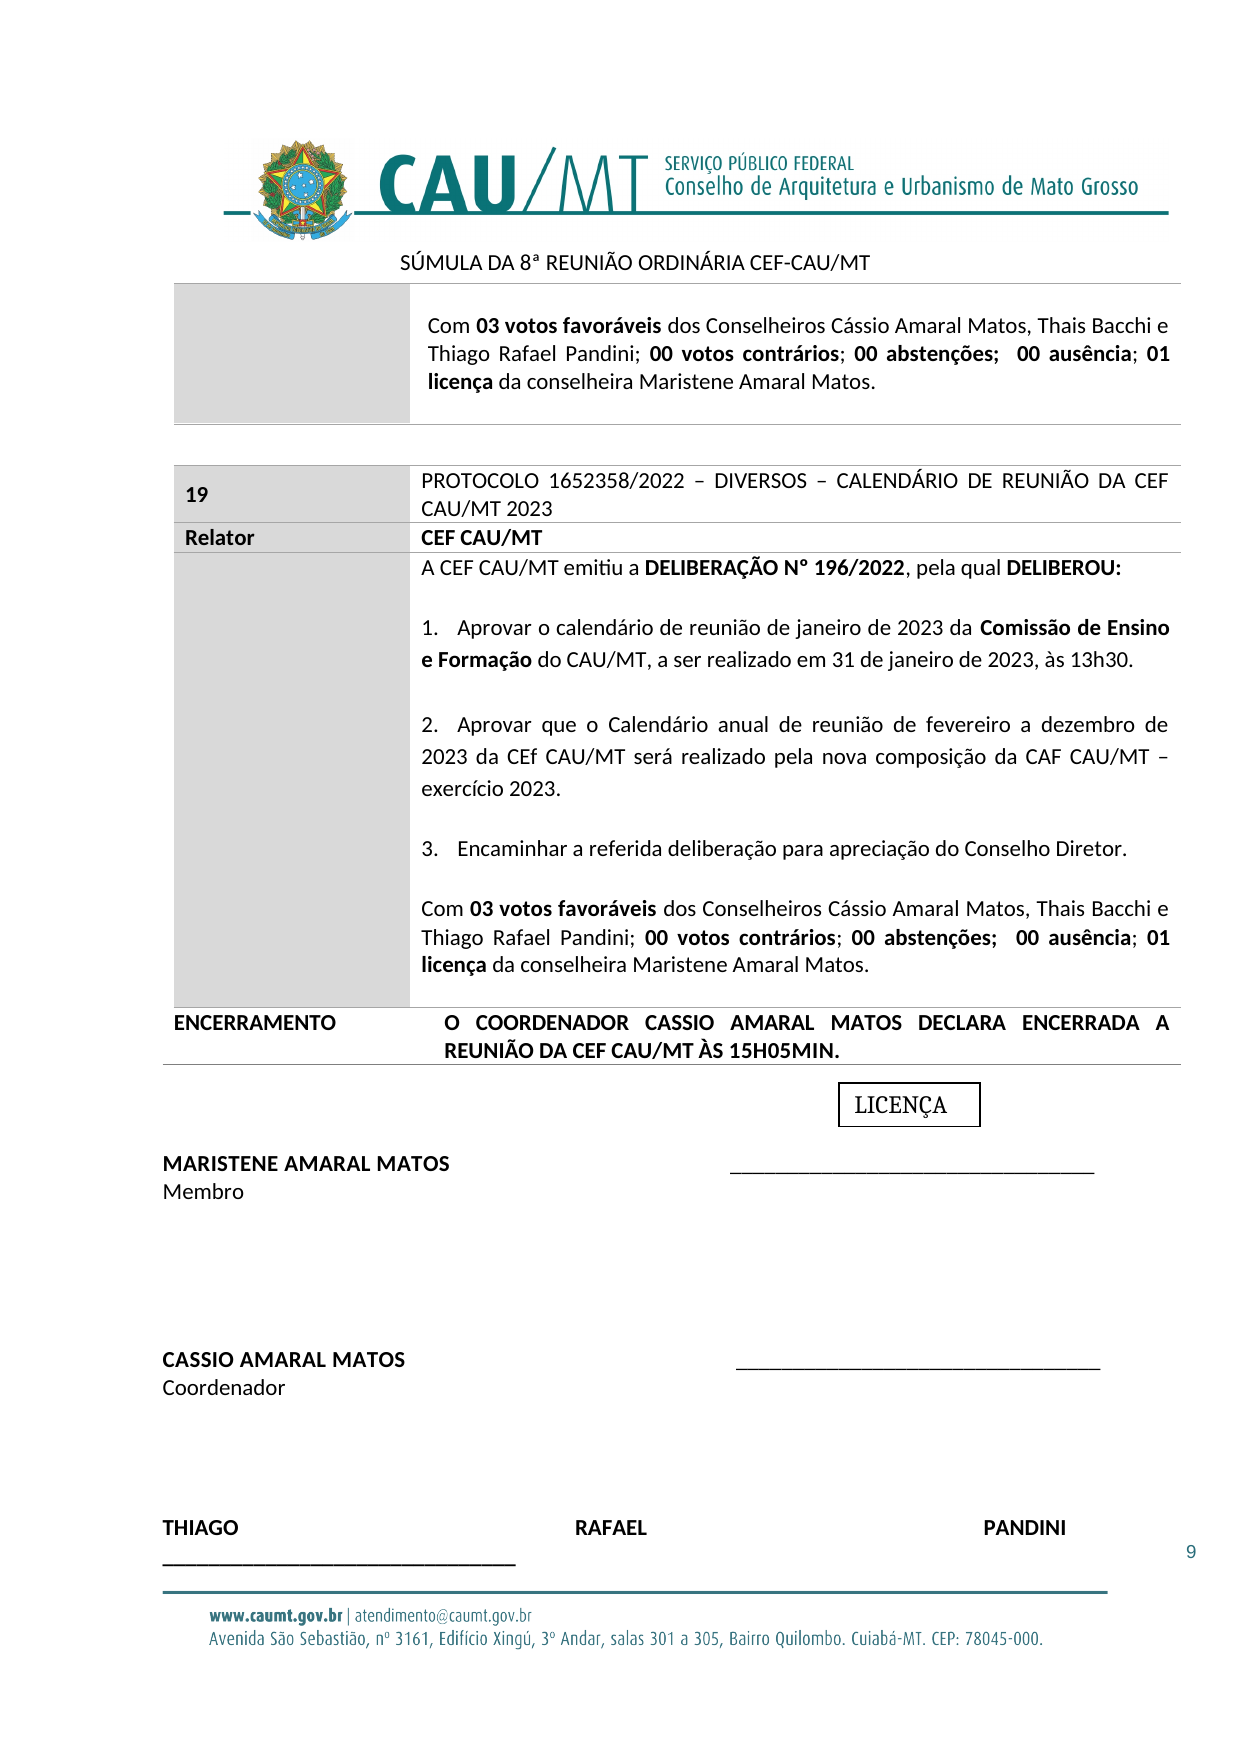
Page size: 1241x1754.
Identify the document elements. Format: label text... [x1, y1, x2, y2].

table_cell [174, 553, 410, 1007]
text THIAGO RAFAEL PANDINI _______________________________ [162, 1513, 1108, 1569]
table_cell A CEF CAU/MT emitiu a DELIBERAÇÃO Nº 196/2022, pela qual DELIBEROU: Aprovar o calendário de reunião de janeiro de 2023 da Comissão de Ensino e Formação do CAU/MT, a ser realizado em 31 de janeiro de 2023, às 13h30. Aprovar que o Calendário anual de reunião de fevereiro a dezembro de 2023 da CEf CAU/MT será realizado pela nova composição da CAF CAU/MT – exercício 2023. Encaminhar a referida deliberação para apreciação do Conselho Diretor. Com 03 votos favoráveis dos Conselheiros Cássio Amaral Matos, Thais Bacchi e Thiago Rafael Pandini; 00 votos contrários; 00 abstenções; 00 ausência; 01 licença da conselheira Maristene Amaral Matos. [410, 553, 1181, 1007]
table_header 19 [174, 466, 410, 522]
text CASSIO AMARAL MATOS ________________________________ [162, 1345, 1108, 1373]
table_cell Relator [174, 523, 410, 552]
text Membro [162, 1177, 1108, 1205]
picture [223, 138, 1169, 242]
text MARISTENE AMARAL MATOS ________________________________ [162, 1149, 1108, 1177]
text Coordenador [162, 1373, 1108, 1401]
table_cell ENCERRAMENTO [163, 1007, 433, 1064]
table_header PROTOCOLO 1652358/2022 – DIVERSOS – CALENDÁRIO DE REUNIÃO DA CEF CAU/MT 2023 [410, 466, 1181, 522]
table_cell [174, 284, 410, 423]
table_cell o COORDENADOR CASSIO AMARAL MATOS declara encerrada a Reunião da CEF CAU/MT às 15h05min. [433, 1008, 1181, 1064]
picture [162, 1573, 1108, 1665]
table_cell CEF CAU/MT [410, 523, 1181, 552]
